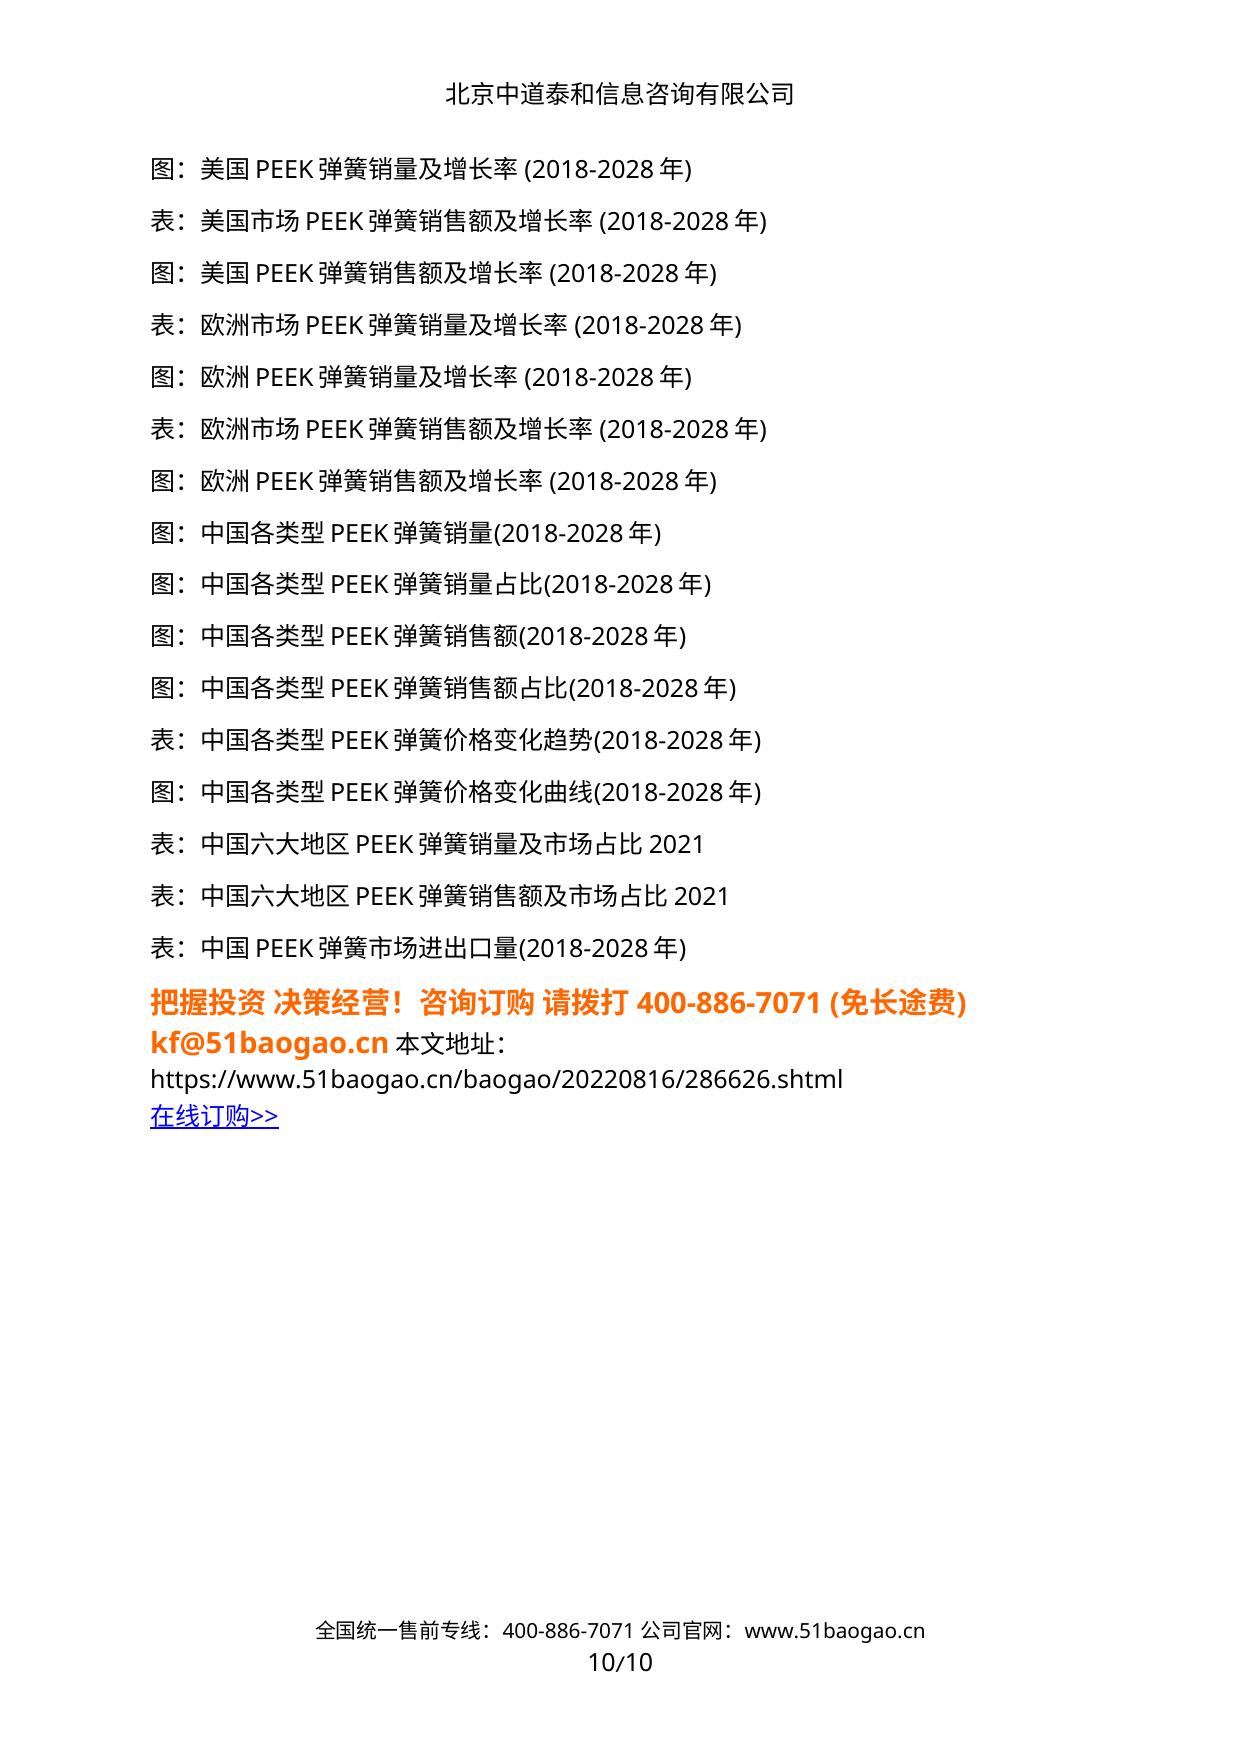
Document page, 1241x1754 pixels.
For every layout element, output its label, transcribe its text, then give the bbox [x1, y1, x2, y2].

text 表：中国六大地区PEEK弹簧销量及市场占比2021 [150, 824, 1090, 861]
text 在线订购>> [150, 1096, 1090, 1132]
text 图：中国各类型PEEK弹簧销售额占比(2018-2028年) [150, 669, 1090, 705]
text 图：欧洲PEEK弹簧销量及增长率 (2018-2028年) [150, 357, 1090, 394]
text 表：中国六大地区PEEK弹簧销售额及市场占比2021 [150, 876, 1090, 912]
text 把握投资 决策经营！咨询订购 请拨打 400-886-7071 (免长途费) kf@51baogao.cn本文地址：https://www.51baogao.cn/baogao/20220816/286626.shtml [150, 980, 1090, 1096]
text 表：中国各类型PEEK弹簧价格变化趋势(2018-2028年) [150, 721, 1090, 757]
text 图：中国各类型PEEK弹簧销量(2018-2028年) [150, 513, 1090, 549]
text 表：欧洲市场PEEK弹簧销量及增长率 (2018-2028年) [150, 306, 1090, 342]
text 图：中国各类型PEEK弹簧价格变化曲线(2018-2028年) [150, 772, 1090, 809]
text 表：美国市场PEEK弹簧销售额及增长率 (2018-2028年) [150, 202, 1090, 238]
text 图：美国PEEK弹簧销量及增长率 (2018-2028年) [150, 150, 1090, 186]
text 表：欧洲市场PEEK弹簧销售额及增长率 (2018-2028年) [150, 409, 1090, 446]
text 图：欧洲PEEK弹簧销售额及增长率 (2018-2028年) [150, 461, 1090, 497]
text 图：中国各类型PEEK弹簧销量占比(2018-2028年) [150, 565, 1090, 601]
text 表：中国PEEK弹簧市场进出口量(2018-2028年) [150, 928, 1090, 964]
text 图：中国各类型PEEK弹簧销售额(2018-2028年) [150, 617, 1090, 653]
text 图：美国PEEK弹簧销售额及增长率 (2018-2028年) [150, 254, 1090, 290]
